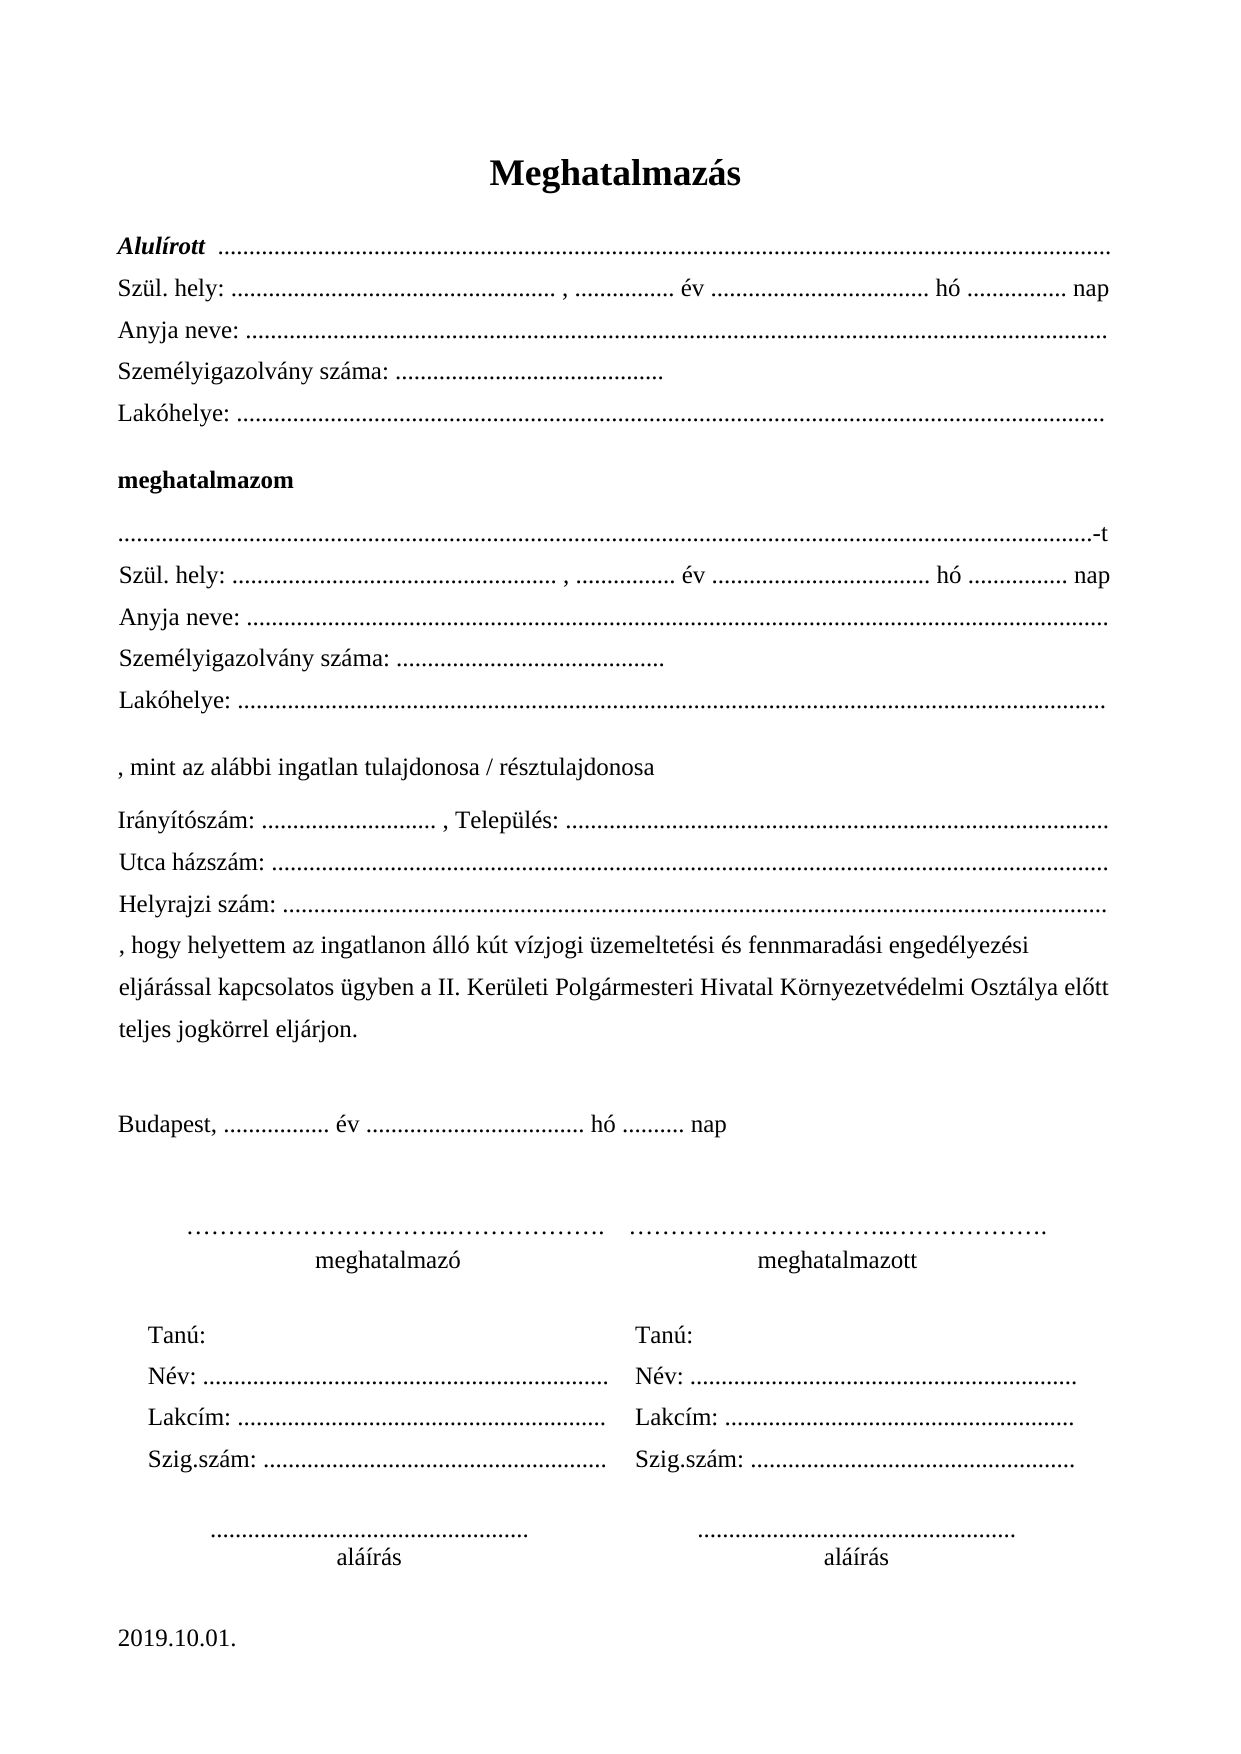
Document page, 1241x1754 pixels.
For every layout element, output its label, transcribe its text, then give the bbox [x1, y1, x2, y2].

text meghatalmazom [117, 465, 1113, 493]
text Irányítószám: ............................ , Település: ....................................................................................... Utca házszám: ...................................................................................................................................... Helyrajzi szám: .................................................................................................................................... , hogy helyettem az ingatlanon álló kút vízjogi üzemeltetési és fennmaradási engedélyezési eljárással kapcsolatos ügyben a II. Kerületi Polgármesteri Hivatal Környezetvédelmi Osztálya előtt teljes jogkörrel eljárjon. [117, 806, 1113, 1043]
text Alulírott ............................................................................................................................................... Szül. hely: .................................................... , ................ év ................................... hó ................ nap Anyja neve: .......................................................................................................................................... Személyigazolvány száma: ........................................... Lakóhelye: ........................................................................................................................................... [117, 231, 1113, 427]
text …………………………..………………. …………………………..………………. [118, 1211, 1114, 1240]
text Budapest, ................. év ................................... hó .......... nap [118, 1109, 1113, 1138]
text , mint az alábbi ingatlan tulajdonosa / résztulajdonosa [117, 752, 1113, 781]
text Név: ................................................................. Név: .............................................................. [118, 1361, 1113, 1390]
text Lakcím: ........................................................... Lakcím: ........................................................ [118, 1402, 1113, 1431]
text ............................................................................................................................................................-t Szül. hely: .................................................... , ................ év ................................... hó ................ nap Anyja neve: .......................................................................................................................................... Személyigazolvány száma: ........................................... Lakóhelye: ........................................................................................................................................... [117, 518, 1113, 714]
text meghatalmazó meghatalmazott [118, 1245, 1114, 1273]
text Tanú: Tanú: [118, 1320, 1113, 1349]
text Szig.szám: ....................................................... Szig.szám: .................................................... [118, 1444, 1113, 1472]
text Meghatalmazás [118, 150, 1113, 193]
text aláírás aláírás [118, 1542, 1113, 1571]
text ................................................... ................................................... [118, 1514, 1113, 1542]
